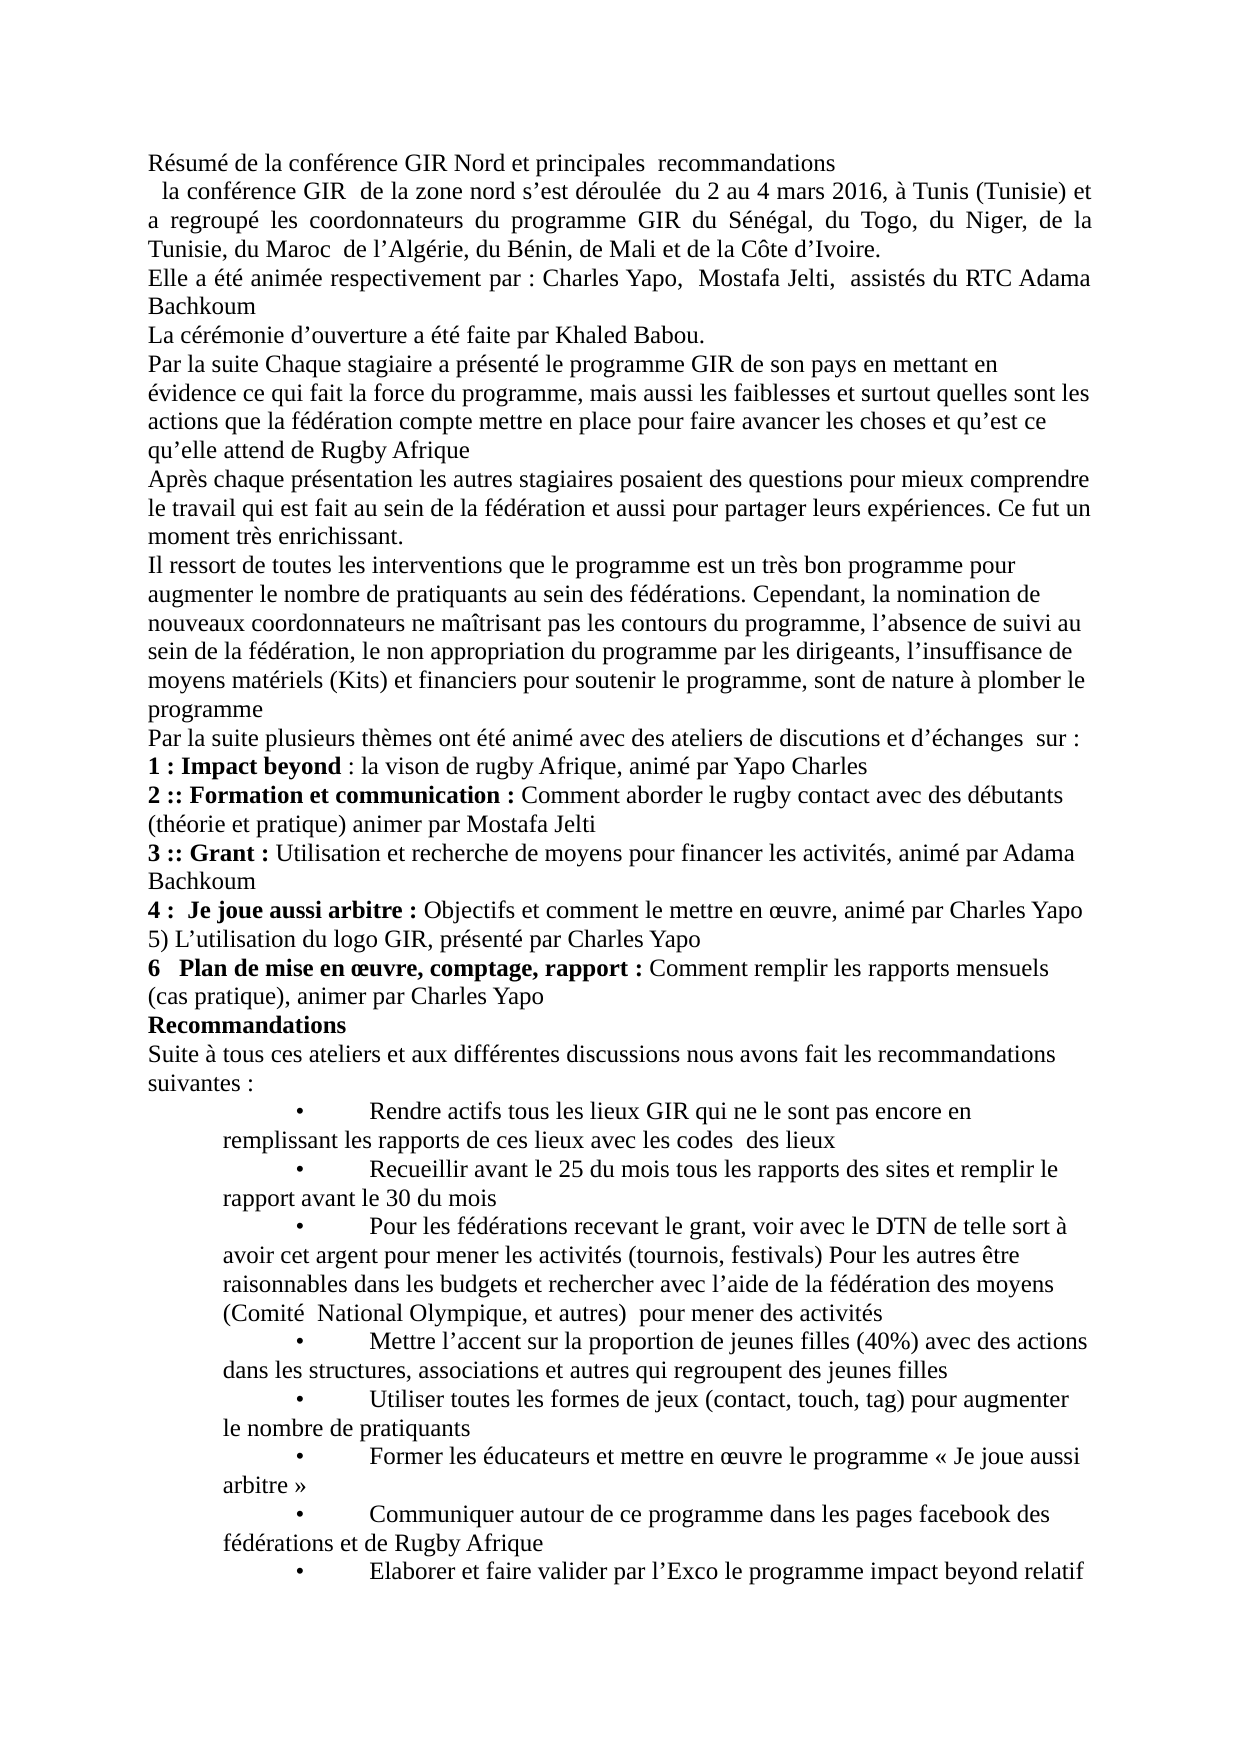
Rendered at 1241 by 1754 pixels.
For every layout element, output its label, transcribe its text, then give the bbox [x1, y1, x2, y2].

text 4 : Je joue aussi arbitre : Objectifs et comment le mettre en œuvre, animé par Charles Yapo [148, 895, 1093, 924]
text La cérémonie d’ouverture a été faite par Khaled Babou. [148, 320, 1093, 349]
text Elle a été animée respectivement par : Charles Yapo, Mostafa Jelti, assistés du RTC Adama Bachkoum [148, 263, 1093, 320]
text Par la suite Chaque stagiaire a présenté le programme GIR de son pays en mettant en évidence ce qui fait la force du programme, mais aussi les faiblesses et surtout quelles sont les actions que la fédération compte mettre en place pour faire avancer les choses et qu’est ce qu’elle attend de Rugby Afrique [148, 349, 1093, 464]
text 2 :: Formation et communication : Comment aborder le rugby contact avec des débutants (théorie et pratique) animer par Mostafa Jelti [148, 780, 1093, 838]
text • Utiliser toutes les formes de jeux (contact, touch, tag) pour augmenter le nombre de pratiquants [223, 1384, 1093, 1441]
text la conférence GIR de la zone nord s’est déroulée du 2 au 4 mars 2016, à Tunis (Tunisie) et a regroupé les coordonnateurs du programme GIR du Sénégal, du Togo, du Niger, de la Tunisie, du Maroc de l’Algérie, du Bénin, de Mali et de la Côte d’Ivoire. [148, 176, 1093, 263]
text • Communiquer autour de ce programme dans les pages facebook des fédérations et de Rugby Afrique [223, 1499, 1093, 1556]
text • Rendre actifs tous les lieux GIR qui ne le sont pas encore en remplissant les rapports de ces lieux avec les codes des lieux [223, 1096, 1093, 1154]
text 6 Plan de mise en œuvre, comptage, rapport : Comment remplir les rapports mensuels (cas pratique), animer par Charles Yapo [148, 953, 1093, 1010]
text Suite à tous ces ateliers et aux différentes discussions nous avons fait les recommandations suivantes : [148, 1039, 1093, 1096]
text Résumé de la conférence GIR Nord et principales recommandations [148, 148, 1093, 176]
text 3 :: Grant : Utilisation et recherche de moyens pour financer les activités, animé par Adama Bachkoum [148, 838, 1093, 895]
text 1 : Impact beyond : la vison de rugby Afrique, animé par Yapo Charles [148, 751, 1093, 780]
text Il ressort de toutes les interventions que le programme est un très bon programme pour augmenter le nombre de pratiquants au sein des fédérations. Cependant, la nomination de nouveaux coordonnateurs ne maîtrisant pas les contours du programme, l’absence de suivi au sein de la fédération, le non appropriation du programme par les dirigeants, l’insuffisance de moyens matériels (Kits) et financiers pour soutenir le programme, sont de nature à plomber le programme [148, 550, 1093, 723]
text Recommandations [148, 1010, 1093, 1039]
text 5) L’utilisation du logo GIR, présenté par Charles Yapo [148, 924, 1093, 953]
text Après chaque présentation les autres stagiaires posaient des questions pour mieux comprendre le travail qui est fait au sein de la fédération et aussi pour partager leurs expériences. Ce fut un moment très enrichissant. [148, 464, 1093, 550]
text Par la suite plusieurs thèmes ont été animé avec des ateliers de discutions et d’échanges sur : [148, 723, 1093, 751]
text • Pour les fédérations recevant le grant, voir avec le DTN de telle sort à avoir cet argent pour mener les activités (tournois, festivals) Pour les autres être raisonnables dans les budgets et rechercher avec l’aide de la fédération des moyens (Comité National Olympique, et autres) pour mener des activités [223, 1211, 1093, 1326]
text • Former les éducateurs et mettre en œuvre le programme « Je joue aussi arbitre » [223, 1441, 1093, 1499]
text • Recueillir avant le 25 du mois tous les rapports des sites et remplir le rapport avant le 30 du mois [223, 1154, 1093, 1211]
text • Mettre l’accent sur la proportion de jeunes filles (40%) avec des actions dans les structures, associations et autres qui regroupent des jeunes filles [223, 1326, 1093, 1384]
